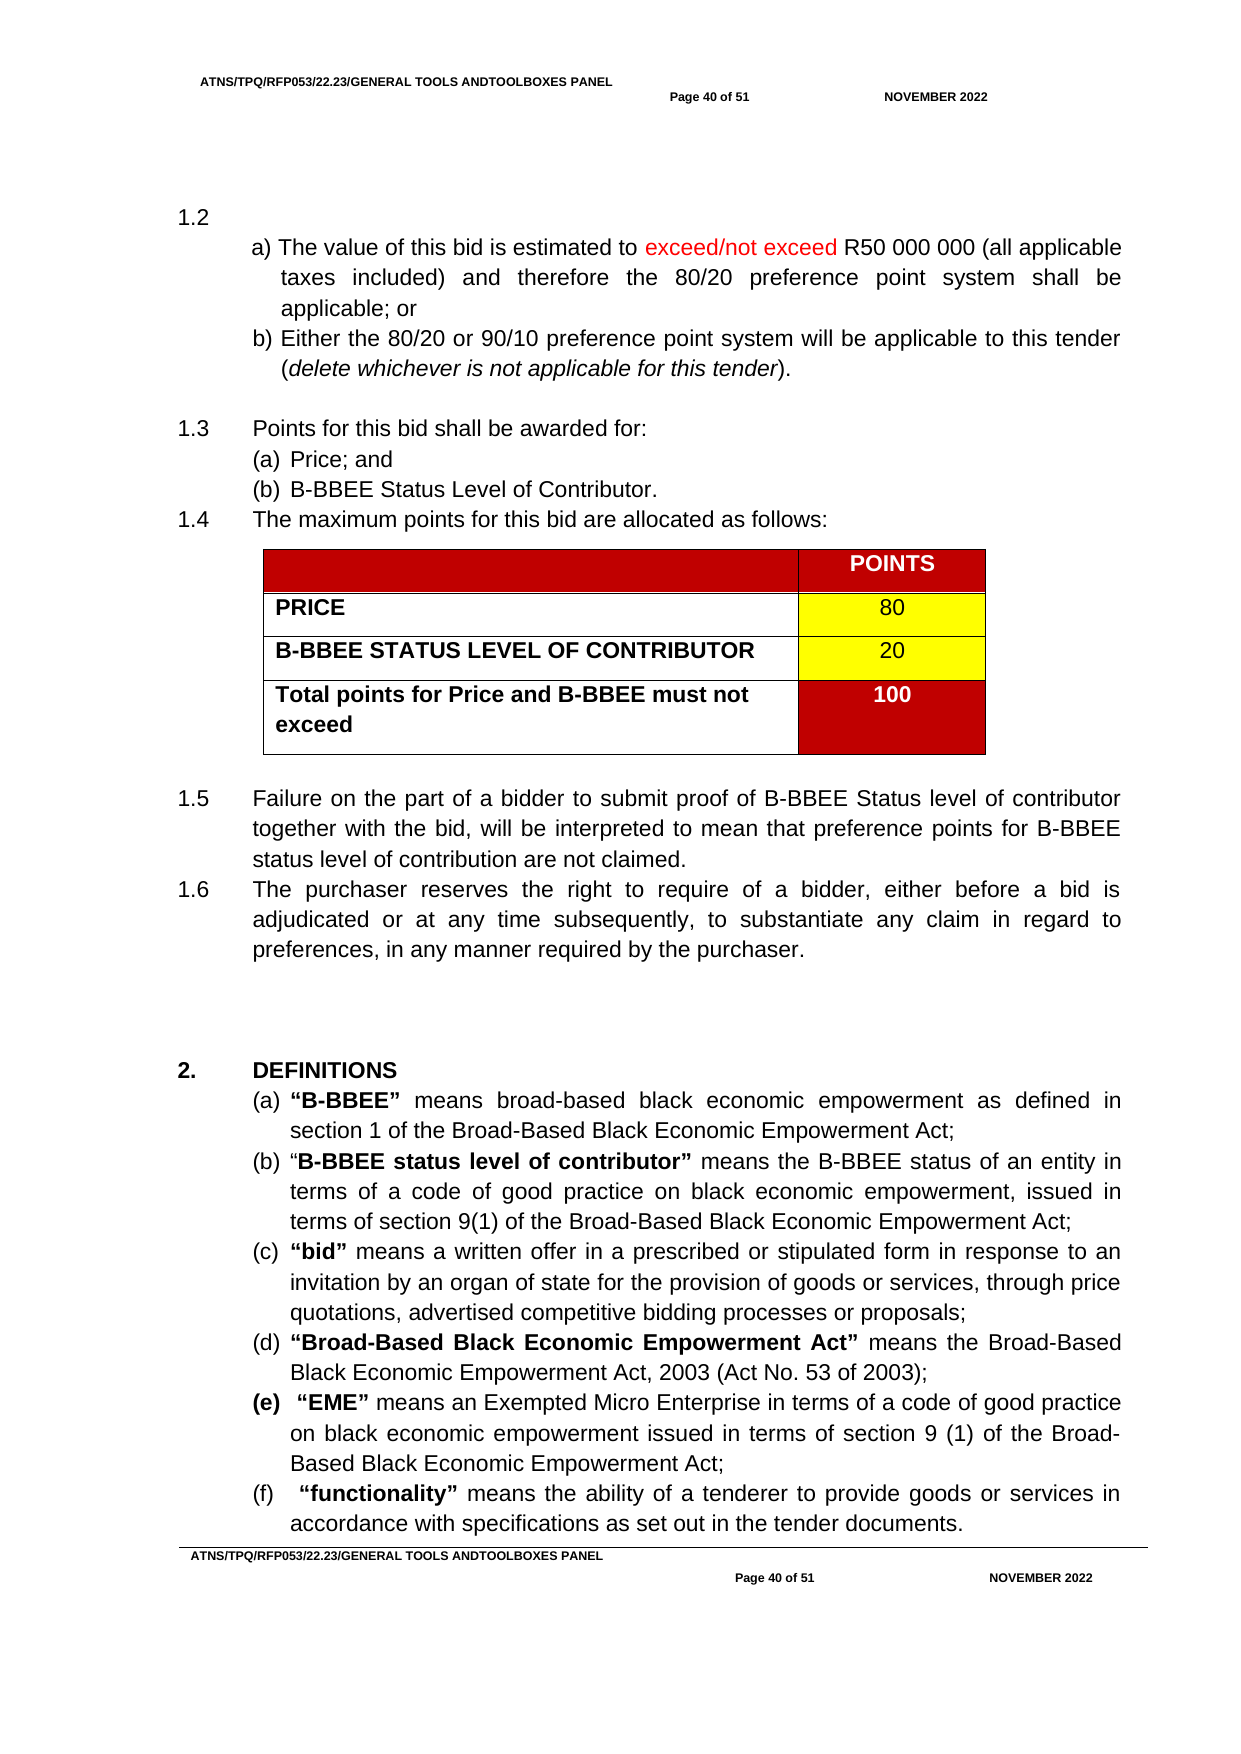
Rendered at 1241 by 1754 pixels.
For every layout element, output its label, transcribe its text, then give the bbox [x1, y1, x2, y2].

table_header POINTS [799, 550, 985, 592]
list Points for this bid shall be awarded for: [177, 415, 1122, 442]
list The purchaser reserves the right to require of a bidder, either before a bid is adjudicated or at any time subsequently, to substantiate any claim in regard to preferences, in any manner required by the purchaser. [177, 876, 1122, 963]
list “Broad-Based Black Economic Empowerment Act” means the Broad-Based Black Economic Empowerment Act, 2003 (Act No. 53 of 2003); [252, 1329, 1122, 1386]
list “B-BBEE status level of contributor” means the B-BBEE status of an entity in terms of a code of good practice on black economic empowerment, issued in terms of section 9(1) of the Broad-Based Black Economic Empowerment Act; [252, 1148, 1122, 1234]
list DEFINITIONS [177, 1057, 1122, 1083]
table_cell Total points for Price and B-BBEE must not exceed [264, 681, 798, 754]
table_cell 80 [799, 594, 985, 636]
list Failure on the part of a bidder to submit proof of B-BBEE Status level of contributor together with the bid, will be interpreted to mean that preference points for B-BBEE status level of contribution are not claimed. [177, 785, 1122, 872]
table_cell 20 [799, 637, 985, 680]
list “B-BBEE” means broad-based black economic empowerment as defined in section 1 of the Broad-Based Black Economic Empowerment Act; [252, 1087, 1122, 1144]
text a) The value of this bid is estimated to exceed/not exceed R50 000 000 (all applicable taxes included) and therefore the 80/20 preference point system shall be applicable; or [251, 234, 1122, 321]
list B-BBEE Status Level of Contributor. [252, 476, 1122, 502]
list “EME” means an Exempted Micro Enterprise in terms of a code of good practice on black economic empowerment issued in terms of section 9 (1) of the Broad-Based Black Economic Empowerment Act; [252, 1389, 1122, 1476]
text b) Either the 80/20 or 90/10 preference point system will be applicable to this tender (delete whichever is not applicable for this tender). [252, 325, 1122, 381]
list “functionality” means the ability of a tenderer to provide goods or services in accordance with specifications as set out in the tender documents. [252, 1480, 1122, 1537]
list Price; and [252, 446, 1122, 472]
table_header [264, 550, 798, 592]
table_cell B-BBEE STATUS LEVEL OF CONTRIBUTOR [264, 637, 798, 680]
table_cell 100 [799, 681, 985, 754]
list The maximum points for this bid are allocated as follows: [177, 506, 1122, 532]
list “bid” means a written offer in a prescribed or stipulated form in response to an invitation by an organ of state for the provision of goods or services, through price quotations, advertised competitive bidding processes or proposals; [252, 1238, 1122, 1325]
table_cell PRICE [264, 594, 798, 636]
